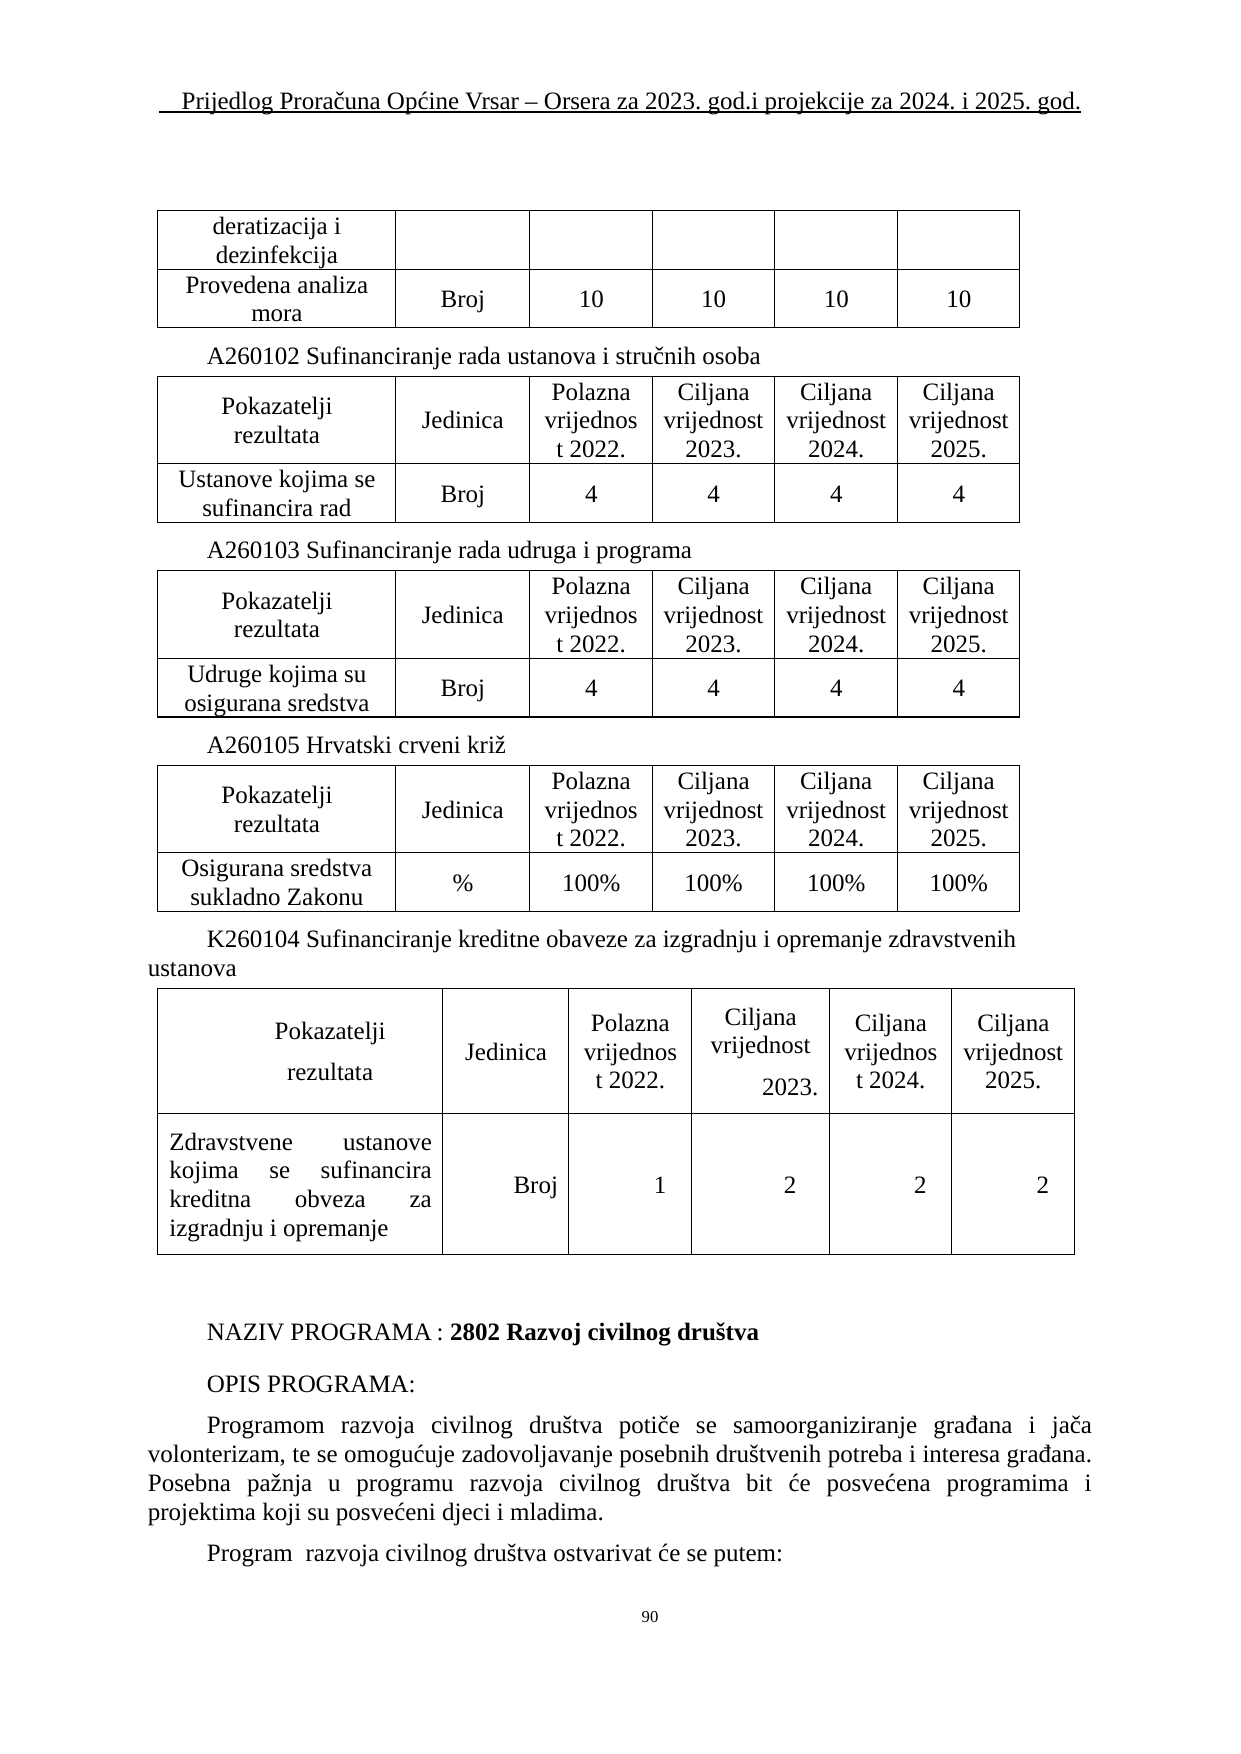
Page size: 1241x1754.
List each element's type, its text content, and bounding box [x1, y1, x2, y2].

text Programom razvoja civilnog društva potiče se samoorganiziranje građana i jača volonterizam, te se omogućuje zadovoljavanje posebnih društvenih potreba i interesa građana. Posebna pažnja u programu razvoja civilnog društva bit će posvećena programima i projektima koji su posvećeni djeci i mladima. [148, 1411, 1093, 1526]
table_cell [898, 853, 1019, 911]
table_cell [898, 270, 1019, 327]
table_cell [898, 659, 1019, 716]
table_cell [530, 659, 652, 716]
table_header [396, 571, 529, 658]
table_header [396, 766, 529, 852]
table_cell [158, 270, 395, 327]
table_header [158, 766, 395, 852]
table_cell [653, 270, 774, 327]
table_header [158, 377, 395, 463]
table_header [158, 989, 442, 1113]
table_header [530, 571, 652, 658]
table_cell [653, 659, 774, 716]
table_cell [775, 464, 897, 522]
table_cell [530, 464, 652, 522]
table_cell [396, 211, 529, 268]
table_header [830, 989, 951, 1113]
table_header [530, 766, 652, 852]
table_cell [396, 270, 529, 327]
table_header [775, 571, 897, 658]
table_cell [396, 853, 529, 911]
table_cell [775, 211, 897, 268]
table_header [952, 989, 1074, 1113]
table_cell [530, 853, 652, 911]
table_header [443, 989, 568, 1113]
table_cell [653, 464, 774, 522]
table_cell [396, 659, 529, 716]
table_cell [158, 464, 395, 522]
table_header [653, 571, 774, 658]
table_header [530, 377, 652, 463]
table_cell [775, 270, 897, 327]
text Program razvoja civilnog društva ostvarivat će se putem: [148, 1538, 1093, 1567]
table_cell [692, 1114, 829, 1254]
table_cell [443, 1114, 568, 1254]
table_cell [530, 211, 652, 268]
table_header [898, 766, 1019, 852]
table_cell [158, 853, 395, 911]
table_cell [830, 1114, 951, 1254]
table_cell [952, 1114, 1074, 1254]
text A260103 Sufinanciranje rada udruga i programa [148, 535, 1093, 564]
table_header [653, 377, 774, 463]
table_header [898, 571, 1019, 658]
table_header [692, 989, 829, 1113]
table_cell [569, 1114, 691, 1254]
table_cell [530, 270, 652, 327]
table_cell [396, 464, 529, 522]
text K260104 Sufinanciranje kreditne obaveze za izgradnju i opremanje zdravstvenih ustanova [148, 924, 1093, 982]
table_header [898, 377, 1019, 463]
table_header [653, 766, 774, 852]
text OPIS PROGRAMA: [148, 1373, 1093, 1398]
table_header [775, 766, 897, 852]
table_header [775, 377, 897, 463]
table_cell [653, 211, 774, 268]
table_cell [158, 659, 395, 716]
text A260102 Sufinanciranje rada ustanova i stručnih osoba [148, 341, 1093, 369]
text NAZIV PROGRAMA : 2802 Razvoj civilnog društva [148, 1317, 1093, 1346]
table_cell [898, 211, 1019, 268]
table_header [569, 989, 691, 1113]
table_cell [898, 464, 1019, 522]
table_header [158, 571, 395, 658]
text A260105 Hrvatski crveni križ [148, 730, 1093, 759]
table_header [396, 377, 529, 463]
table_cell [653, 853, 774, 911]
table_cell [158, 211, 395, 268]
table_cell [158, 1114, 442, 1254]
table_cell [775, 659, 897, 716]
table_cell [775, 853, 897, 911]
